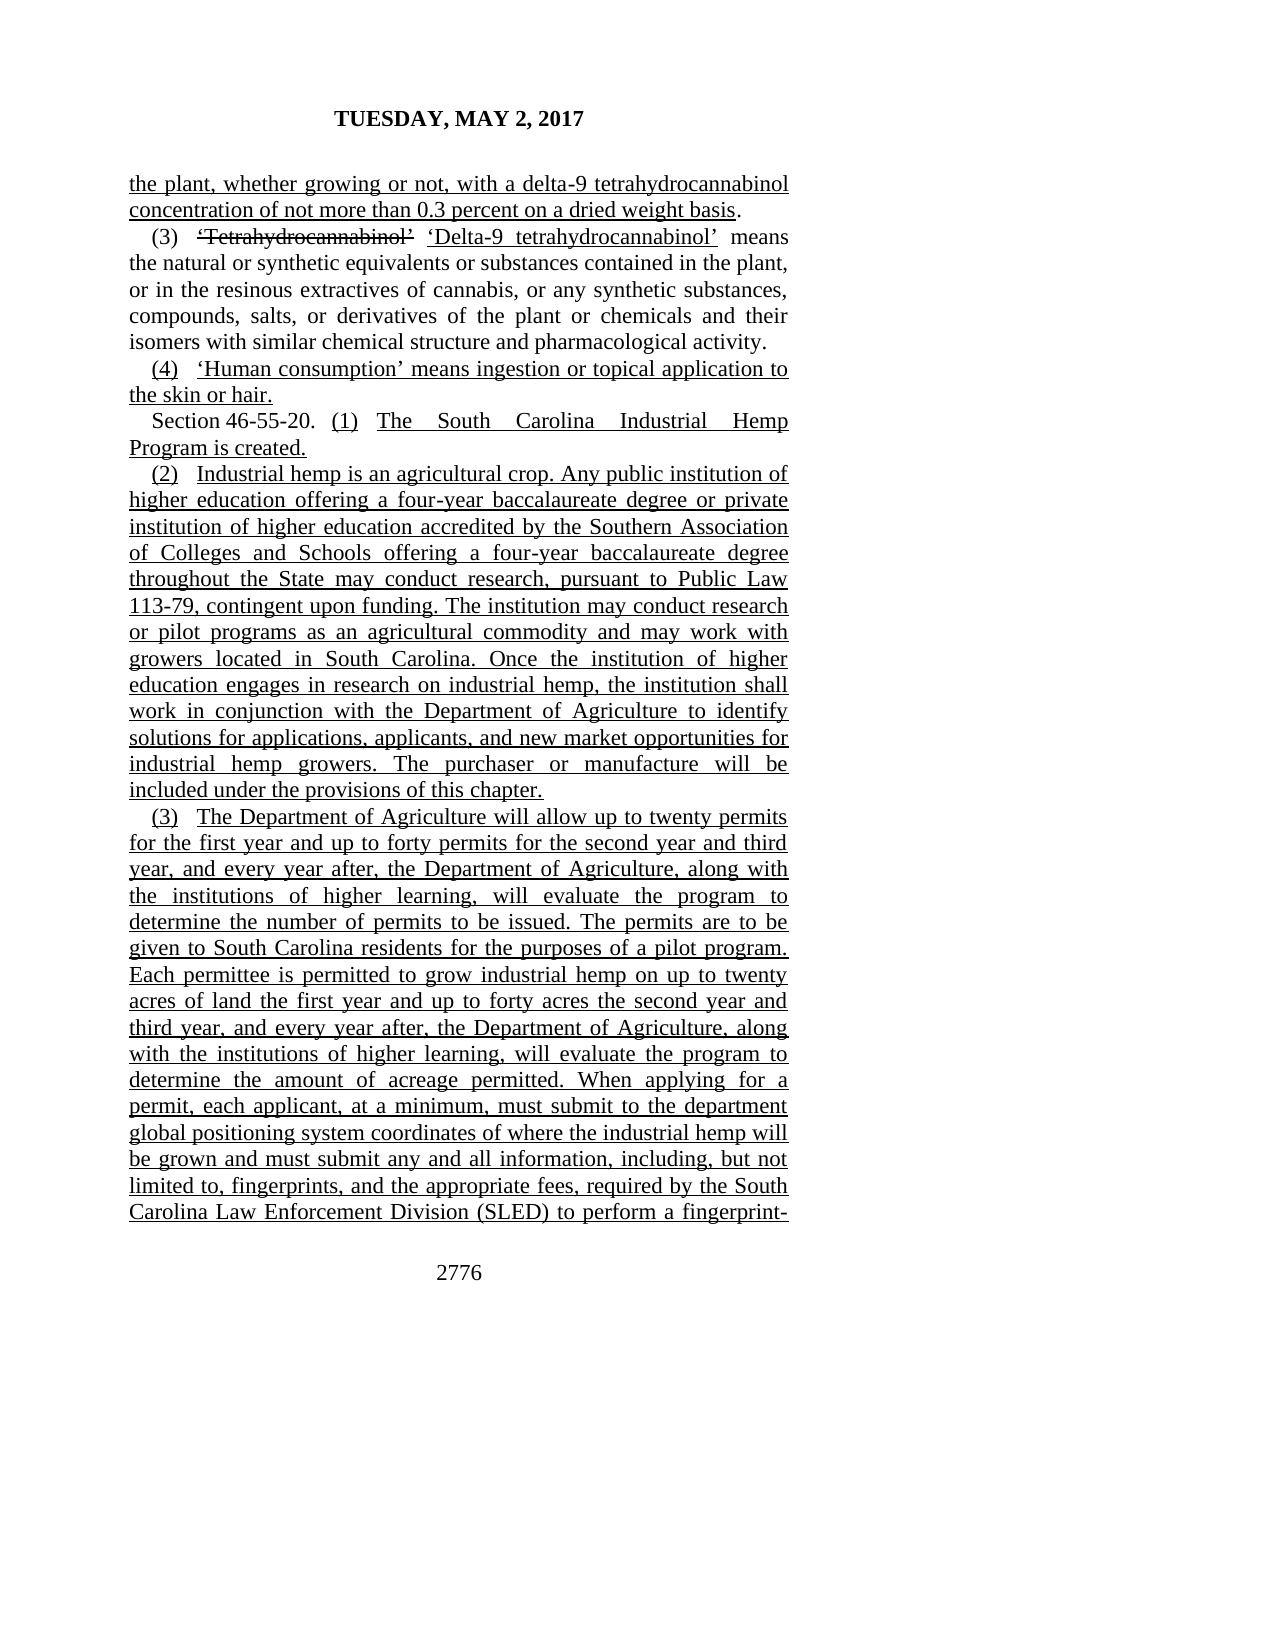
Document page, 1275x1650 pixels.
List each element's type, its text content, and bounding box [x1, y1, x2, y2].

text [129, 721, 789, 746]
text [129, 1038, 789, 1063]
text (3) ‘Tetrahydrocannabinol’ ‘Delta-9 tetrahydrocannabinol’ means the natural or synthetic equivalents or substances contained in the plant, or in the resinous extractives of cannabis, or any synthetic substances, compounds, salts, or derivatives of the plant or chemicals and their isomers with similar chemical structure and pharmacological activity. [129, 223, 789, 355]
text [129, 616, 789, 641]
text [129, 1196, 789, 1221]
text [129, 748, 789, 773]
text (4) ‘Human consumption’ means ingestion or topical application to the skin or hair. [129, 355, 789, 407]
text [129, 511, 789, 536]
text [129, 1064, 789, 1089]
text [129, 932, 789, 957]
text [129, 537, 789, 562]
text Section 46-55-20. (1) The South Carolina Industrial Hemp Program is created. [129, 407, 789, 460]
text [129, 170, 789, 193]
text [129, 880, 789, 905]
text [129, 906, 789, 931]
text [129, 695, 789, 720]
